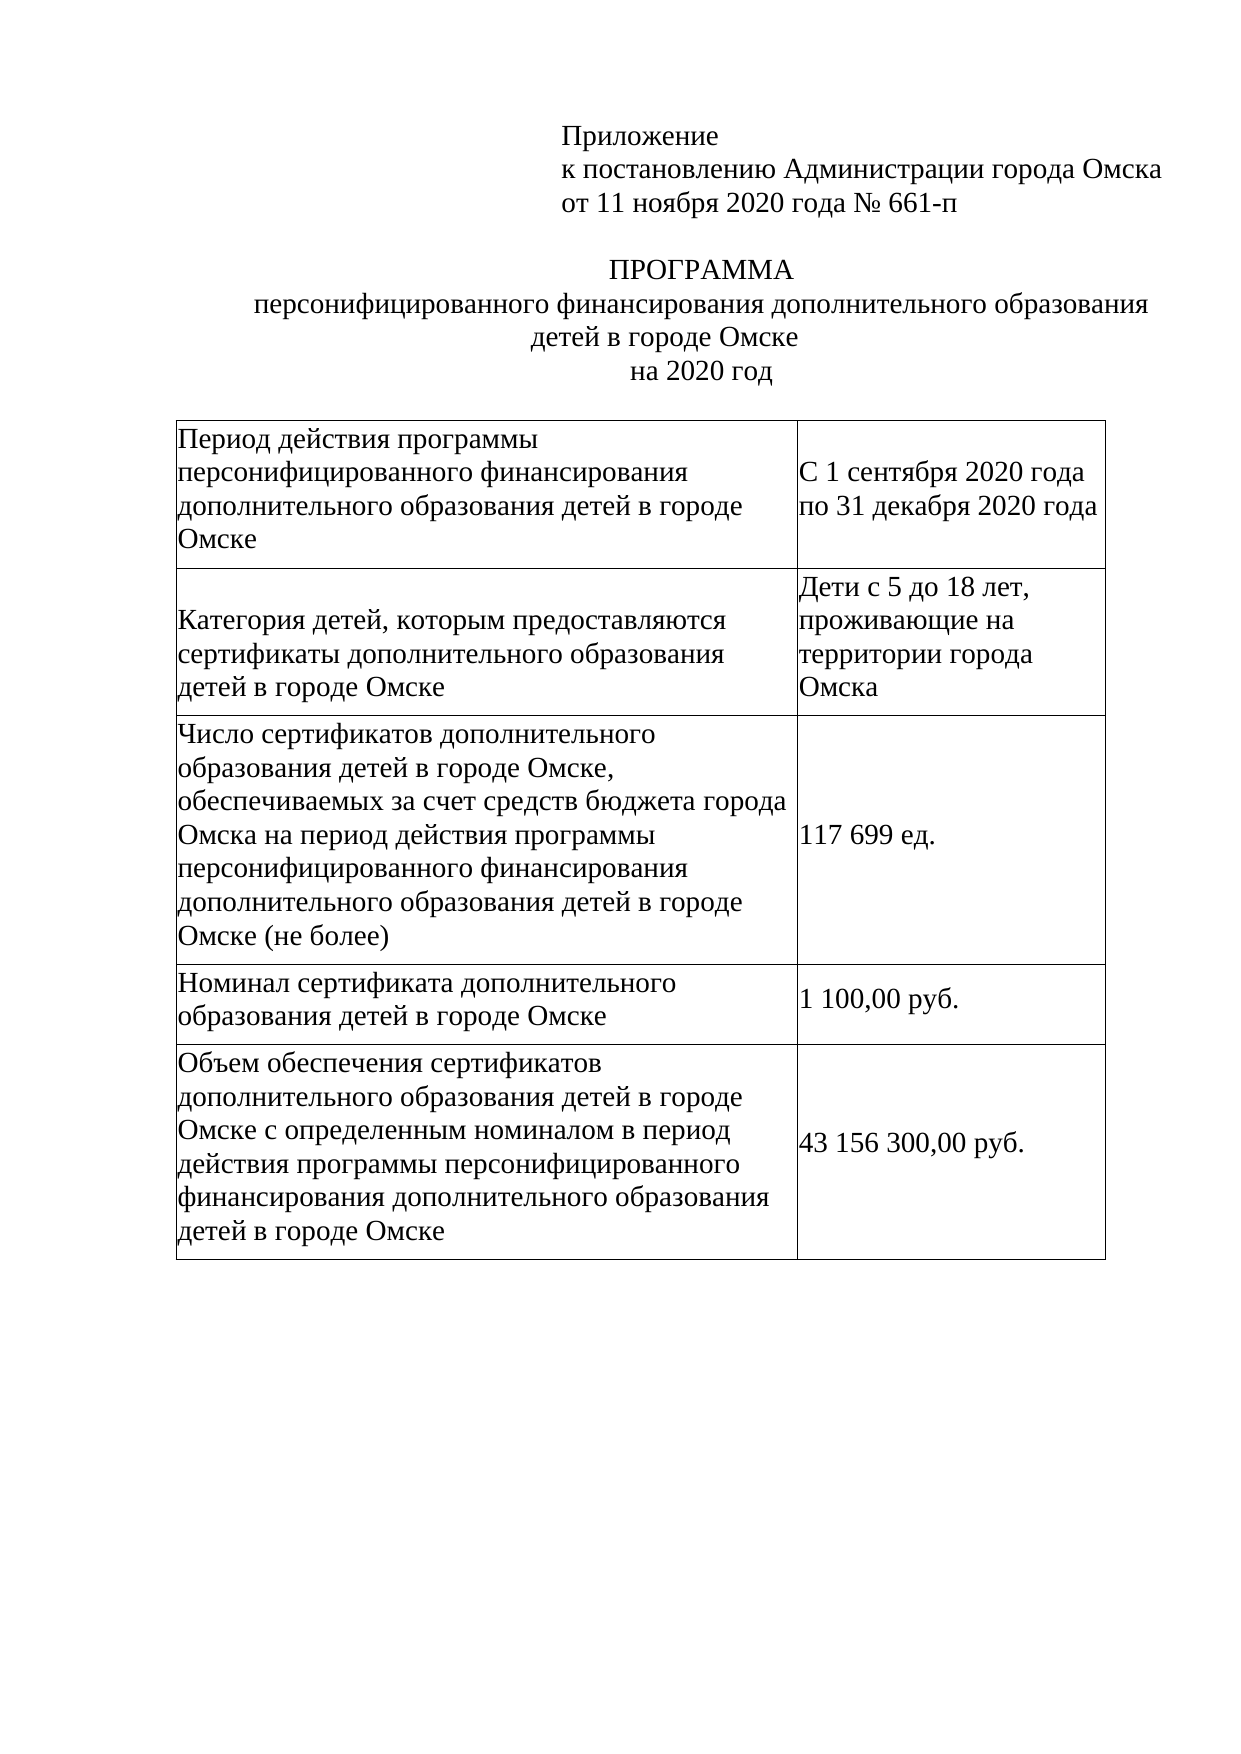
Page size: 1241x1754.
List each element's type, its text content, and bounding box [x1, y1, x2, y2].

table_cell Категория детей, которым предоставляются сертификаты дополнительного образования детей в городе Омске [177, 569, 797, 715]
text к постановлению Администрации города Омска [561, 152, 1167, 185]
table_cell Число сертификатов дополнительного образования детей в городе Омске, обеспечиваемых за счет средств бюджета города Омска на период действия программы персонифицированного финансирования дополнительного образования детей в городе Омске (не более) [177, 716, 797, 964]
table_header С 1 сентября 2020 года по 31 декабря 2020 года [798, 421, 1105, 568]
table_cell Номинал сертификата дополнительного образования детей в городе Омске [177, 965, 797, 1044]
table_cell 1 100,00 руб. [798, 965, 1105, 1044]
text Приложение [561, 118, 1167, 152]
text на 2020 год [177, 353, 1152, 386]
table_cell Дети с 5 до 18 лет, проживающие на территории города Омска [798, 569, 1105, 715]
text персонифицированного финансирования дополнительного образования детей в городе Омске [177, 286, 1152, 353]
table_header Период действия программы персонифицированного финансирования дополнительного образования детей в городе Омске [177, 421, 797, 568]
table_cell Объем обеспечения сертификатов дополнительного образования детей в городе Омске с определенным номиналом в период действия программы персонифицированного финансирования дополнительного образования детей в городе Омске [177, 1045, 797, 1259]
text ПРОГРАММА [177, 252, 1152, 286]
table_cell 43 156 300,00 руб. [798, 1045, 1105, 1259]
table_cell 117 699 ед. [798, 716, 1105, 964]
text от 11 ноября 2020 года № 661-п [561, 185, 1152, 219]
